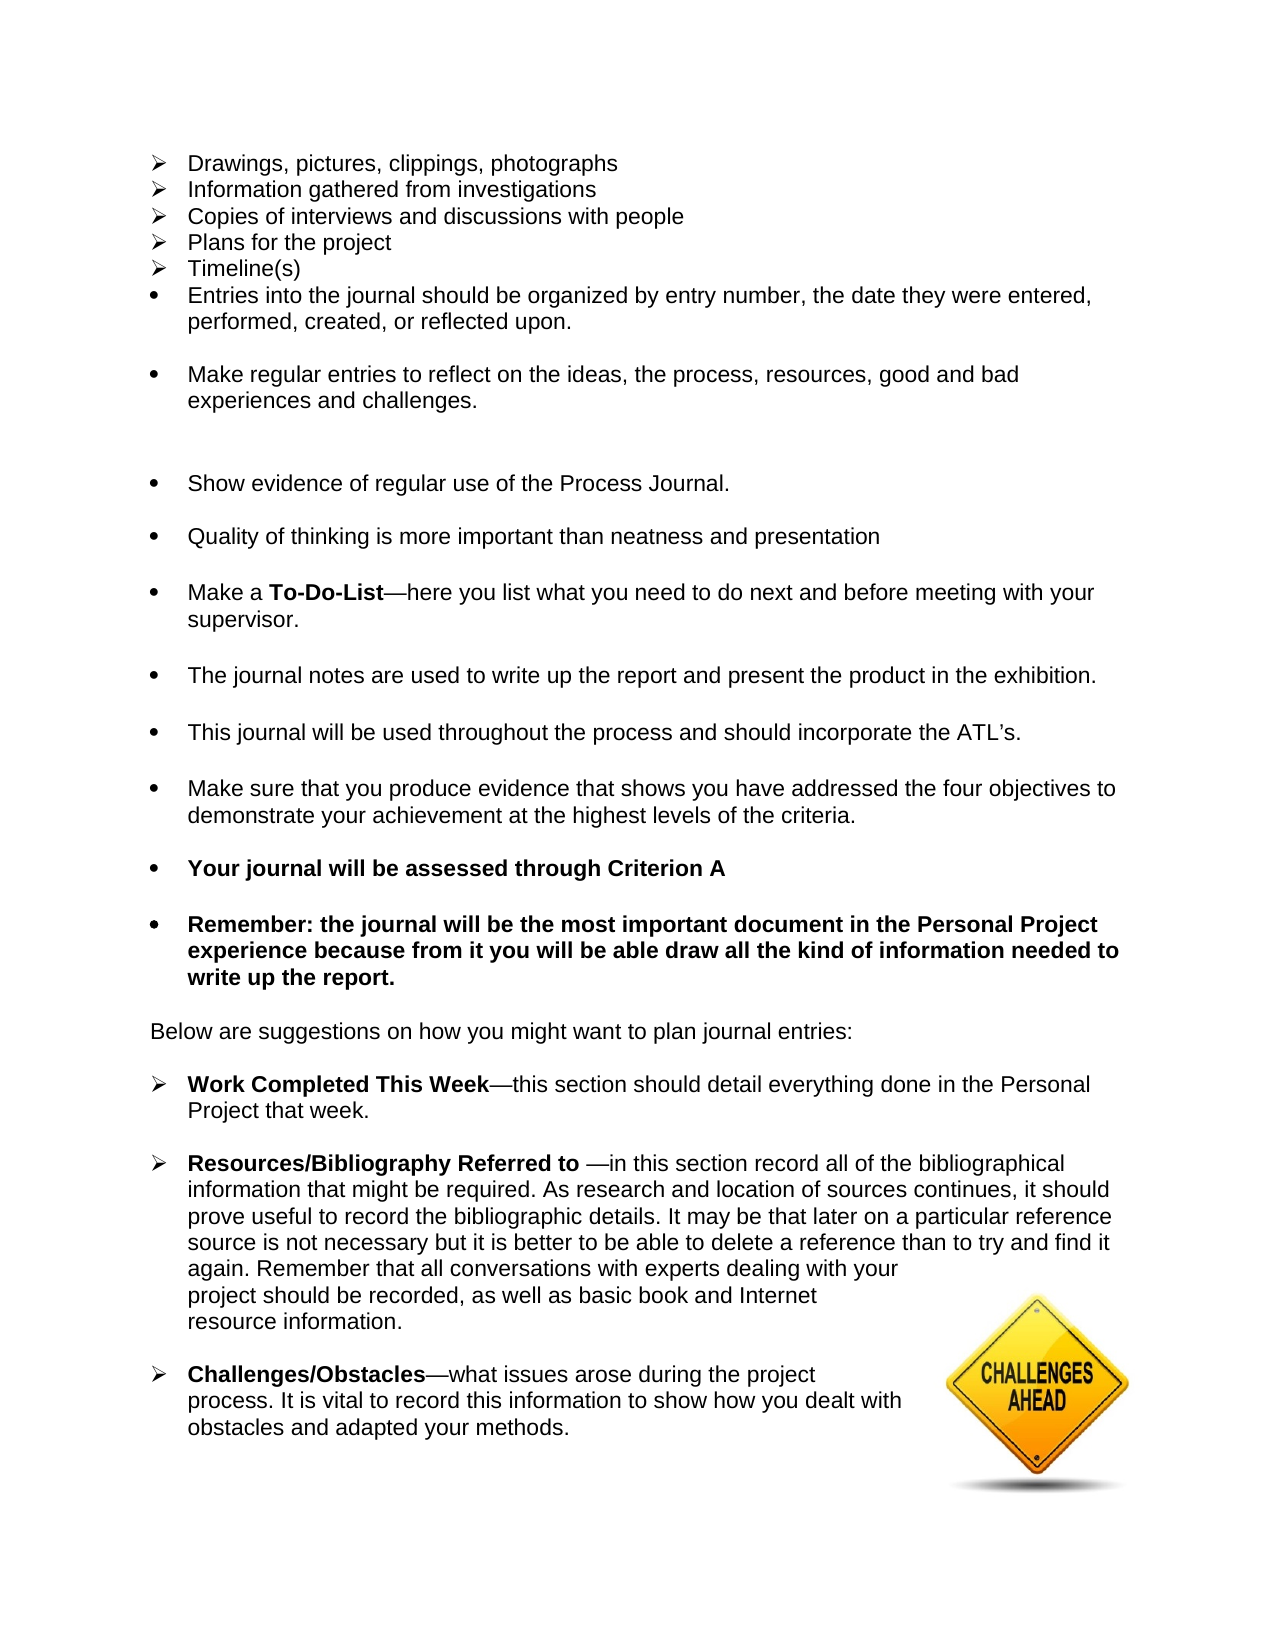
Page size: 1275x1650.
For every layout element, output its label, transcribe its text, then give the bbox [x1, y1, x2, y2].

list Remember: the journal will be the most important document in the Personal Project experience because from it you will be able draw all the kind of information needed to write up the report. [150, 911, 1125, 990]
list The journal notes are used to write up the report and present the product in the exhibition. [150, 662, 1125, 689]
list Make sure that you produce evidence that shows you have addressed the four objectives to demonstrate your achievement at the highest levels of the criteria. [150, 775, 1125, 828]
list Resources/Bibliography Referred to —in this section record all of the bibliographical information that might be required. As research and location of sources continues, it should prove useful to record the bibliographic details. It may be that later on a particular reference source is not necessary but it is better to be able to delete a reference than to try and find it again. Remember that all conversations with experts dealing with your project should be recorded, as well as basic book and Internet resource information. [150, 1150, 1125, 1334]
list Copies of interviews and discussions with people [150, 203, 1125, 229]
list This journal will be used throughout the process and should incorporate the ATL’s. [150, 719, 1125, 745]
list Information gathered from investigations [150, 176, 1125, 203]
picture [921, 1278, 1149, 1506]
list Make regular entries to reflect on the ideas, the process, resources, good and bad experiences and challenges. [150, 361, 1125, 413]
list Your journal will be assessed through Criterion A [150, 854, 1125, 881]
list Drawings, pictures, clippings, photographs [150, 150, 1125, 176]
text Below are suggestions on how you might want to plan journal entries: [150, 990, 1125, 1044]
list Work Completed This Week—this section should detail everything done in the Personal Project that week. [150, 1071, 1125, 1123]
list Quality of thinking is more important than neatness and presentation [150, 523, 1125, 549]
list Plans for the project [150, 229, 1125, 255]
list Timeline(s) [150, 255, 1125, 282]
list Entries into the journal should be organized by entry number, the date they were entered, performed, created, or reflected upon. [150, 282, 1125, 334]
list Make a To-Do-List—here you list what you need to do next and before meeting with your supervisor. [150, 579, 1125, 632]
list Challenges/Obstacles—what issues arose during the project process. It is vital to record this information to show how you dealt with obstacles and adapted your methods. [150, 1361, 921, 1440]
list Show evidence of regular use of the Process Journal. [150, 470, 1125, 496]
